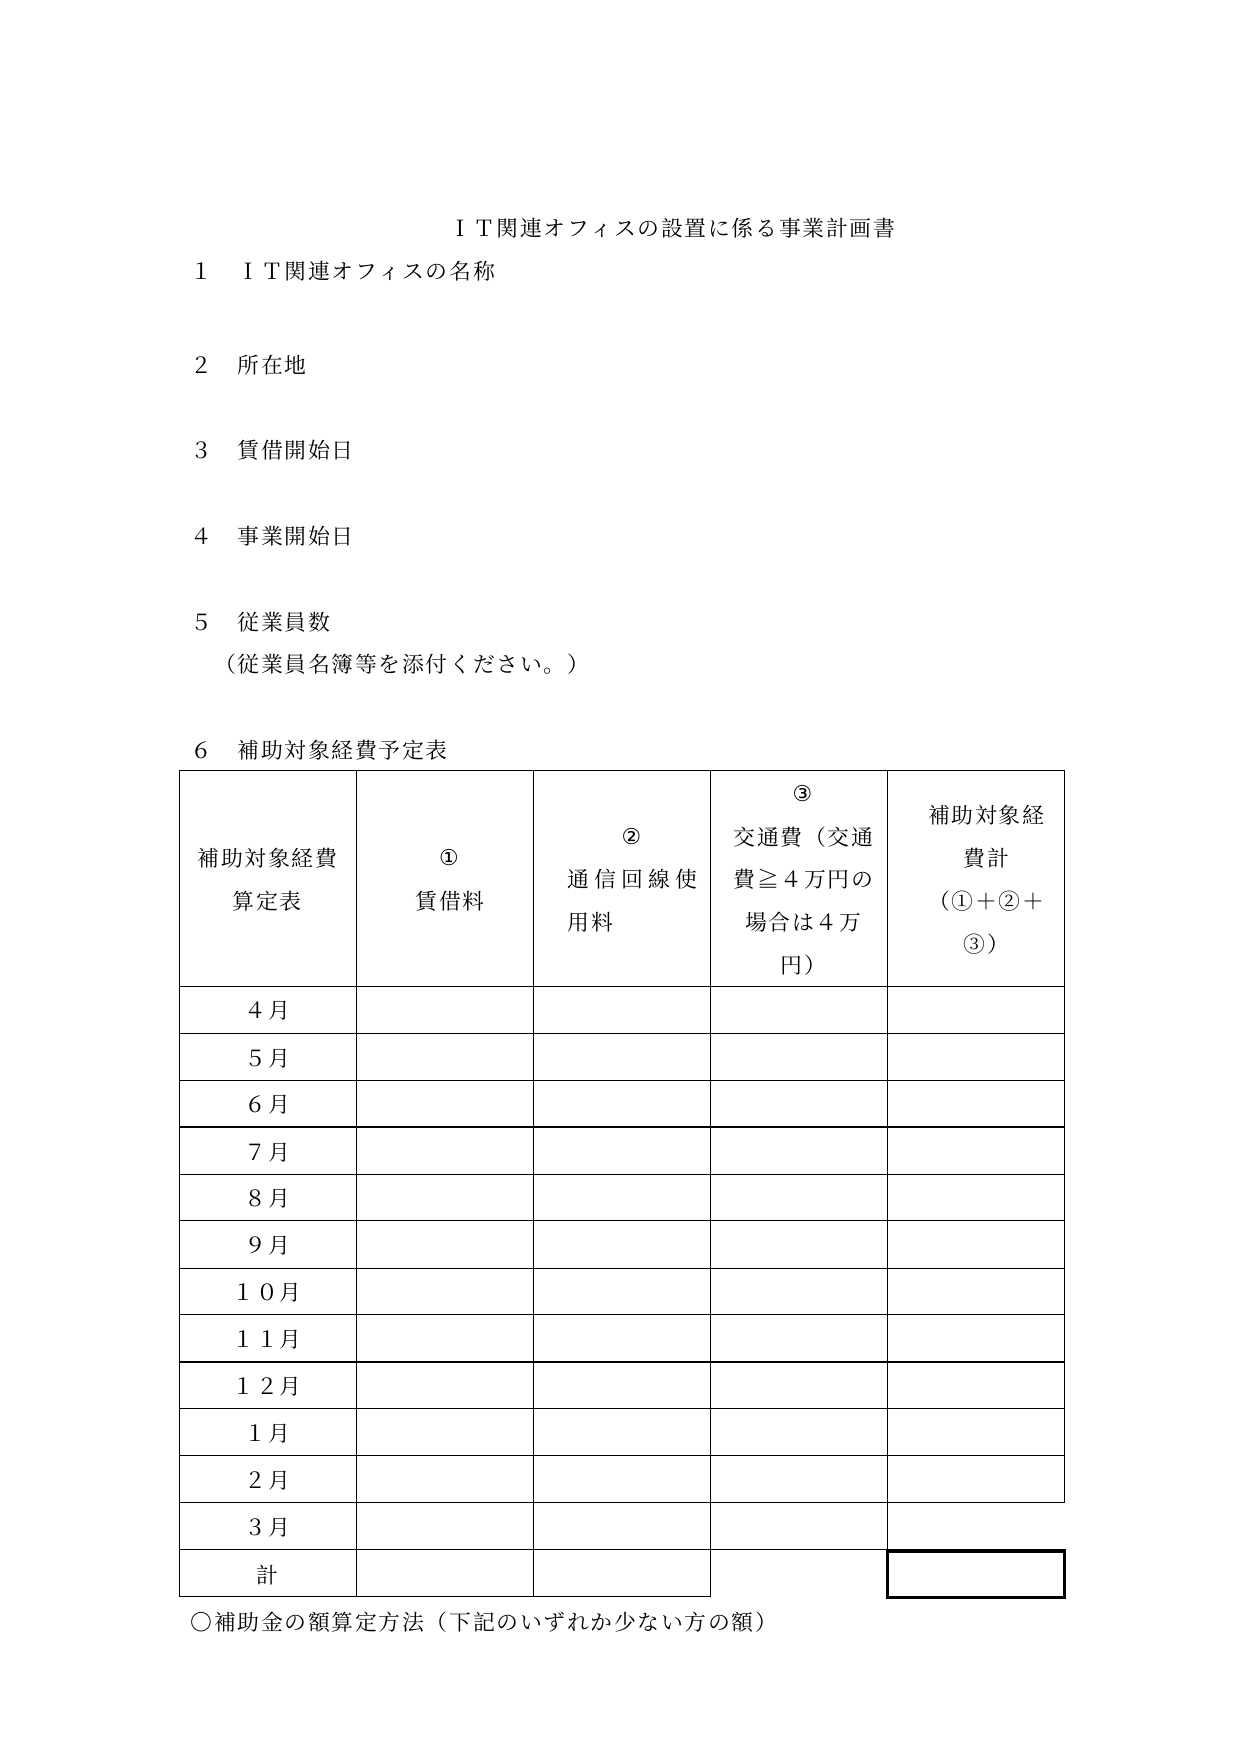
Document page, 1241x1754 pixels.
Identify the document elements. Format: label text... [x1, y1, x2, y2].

table_cell [888, 1269, 1064, 1314]
table_cell [534, 1456, 710, 1502]
table_cell ６月 [180, 1081, 356, 1126]
table_cell ９月 [180, 1221, 356, 1267]
table_cell [711, 1409, 887, 1455]
table_cell ２月 [180, 1456, 356, 1502]
text ５ 従業員数 [191, 599, 1156, 642]
table_cell [888, 1363, 1064, 1408]
table_cell １月 [180, 1409, 356, 1455]
table_cell [357, 1269, 533, 1314]
table_cell [534, 1363, 710, 1408]
table_cell [711, 1550, 886, 1596]
table_cell １０月 [180, 1269, 356, 1314]
table_cell [711, 1363, 887, 1408]
table_cell [534, 1315, 710, 1361]
table_cell [534, 987, 710, 1032]
table_cell [357, 1034, 533, 1079]
text ６ 補助対象経費予定表 [191, 728, 1156, 770]
table_cell [357, 1409, 533, 1455]
table_header ② 通信回線使用料 [534, 771, 710, 986]
table_cell 計 [180, 1550, 356, 1596]
text ２ 所在地 [191, 342, 1156, 385]
table_cell [534, 1503, 710, 1549]
table_cell ８月 [180, 1175, 356, 1220]
table_header 補助対象経費 算定表 [180, 771, 356, 986]
table_cell [357, 1221, 533, 1267]
table_cell [888, 1456, 1064, 1502]
table_cell [534, 1550, 710, 1596]
table_cell [888, 1034, 1064, 1079]
table_cell [888, 1128, 1064, 1173]
table_cell [357, 1315, 533, 1361]
table_cell [711, 1034, 887, 1079]
table_cell [711, 1456, 887, 1502]
table_cell [888, 1409, 1064, 1455]
table_cell [711, 1128, 887, 1173]
table_cell [888, 1081, 1064, 1126]
text （従業員名簿等を添付ください。） [191, 642, 1156, 685]
table_header ③ 交通費（交通費≧４万円の場合は４万円） [711, 771, 887, 986]
table_cell [357, 987, 533, 1032]
table_cell ５月 [180, 1034, 356, 1079]
table_cell [357, 1550, 533, 1596]
table_cell ３月 [180, 1503, 356, 1549]
table_cell [888, 1315, 1064, 1361]
text １ ＩＴ関連オフィスの名称 [191, 249, 1156, 292]
table_cell [888, 1175, 1064, 1220]
table_cell １２月 [180, 1363, 356, 1408]
table_cell [711, 1175, 887, 1220]
table_cell [534, 1128, 710, 1173]
table_cell [888, 987, 1064, 1032]
table_cell [711, 1269, 887, 1314]
table_cell [711, 1503, 887, 1549]
table_cell [711, 1081, 887, 1126]
table_cell [534, 1269, 710, 1314]
text ３ 賃借開始日 [191, 428, 1156, 471]
table_cell [711, 1315, 887, 1361]
table_cell [711, 1221, 887, 1267]
table_cell [357, 1363, 533, 1408]
table_cell [711, 987, 887, 1032]
table_cell [357, 1081, 533, 1126]
table_header ① 賃借料 [357, 771, 533, 986]
table_cell [357, 1175, 533, 1220]
table_cell [888, 1503, 1065, 1549]
table_cell [889, 1553, 1063, 1596]
table_cell [534, 1221, 710, 1267]
table_cell [534, 1081, 710, 1126]
table_cell ７月 [180, 1128, 356, 1173]
table_cell [357, 1456, 533, 1502]
table_header 補助対象経費計 （①＋②＋③） [888, 771, 1064, 986]
text ４ 事業開始日 [191, 513, 1156, 556]
table_cell １１月 [180, 1315, 356, 1361]
table_cell [534, 1409, 710, 1455]
text 〇補助金の額算定方法（下記のいずれか少ない方の額） [191, 1599, 1156, 1642]
table_cell [888, 1221, 1064, 1267]
text ＩＴ関連オフィスの設置に係る事業計画書 [191, 206, 1156, 249]
table_cell [534, 1175, 710, 1220]
table_cell ４月 [180, 987, 356, 1032]
table_cell [357, 1503, 533, 1549]
table_cell [534, 1034, 710, 1079]
table_cell [357, 1128, 533, 1173]
